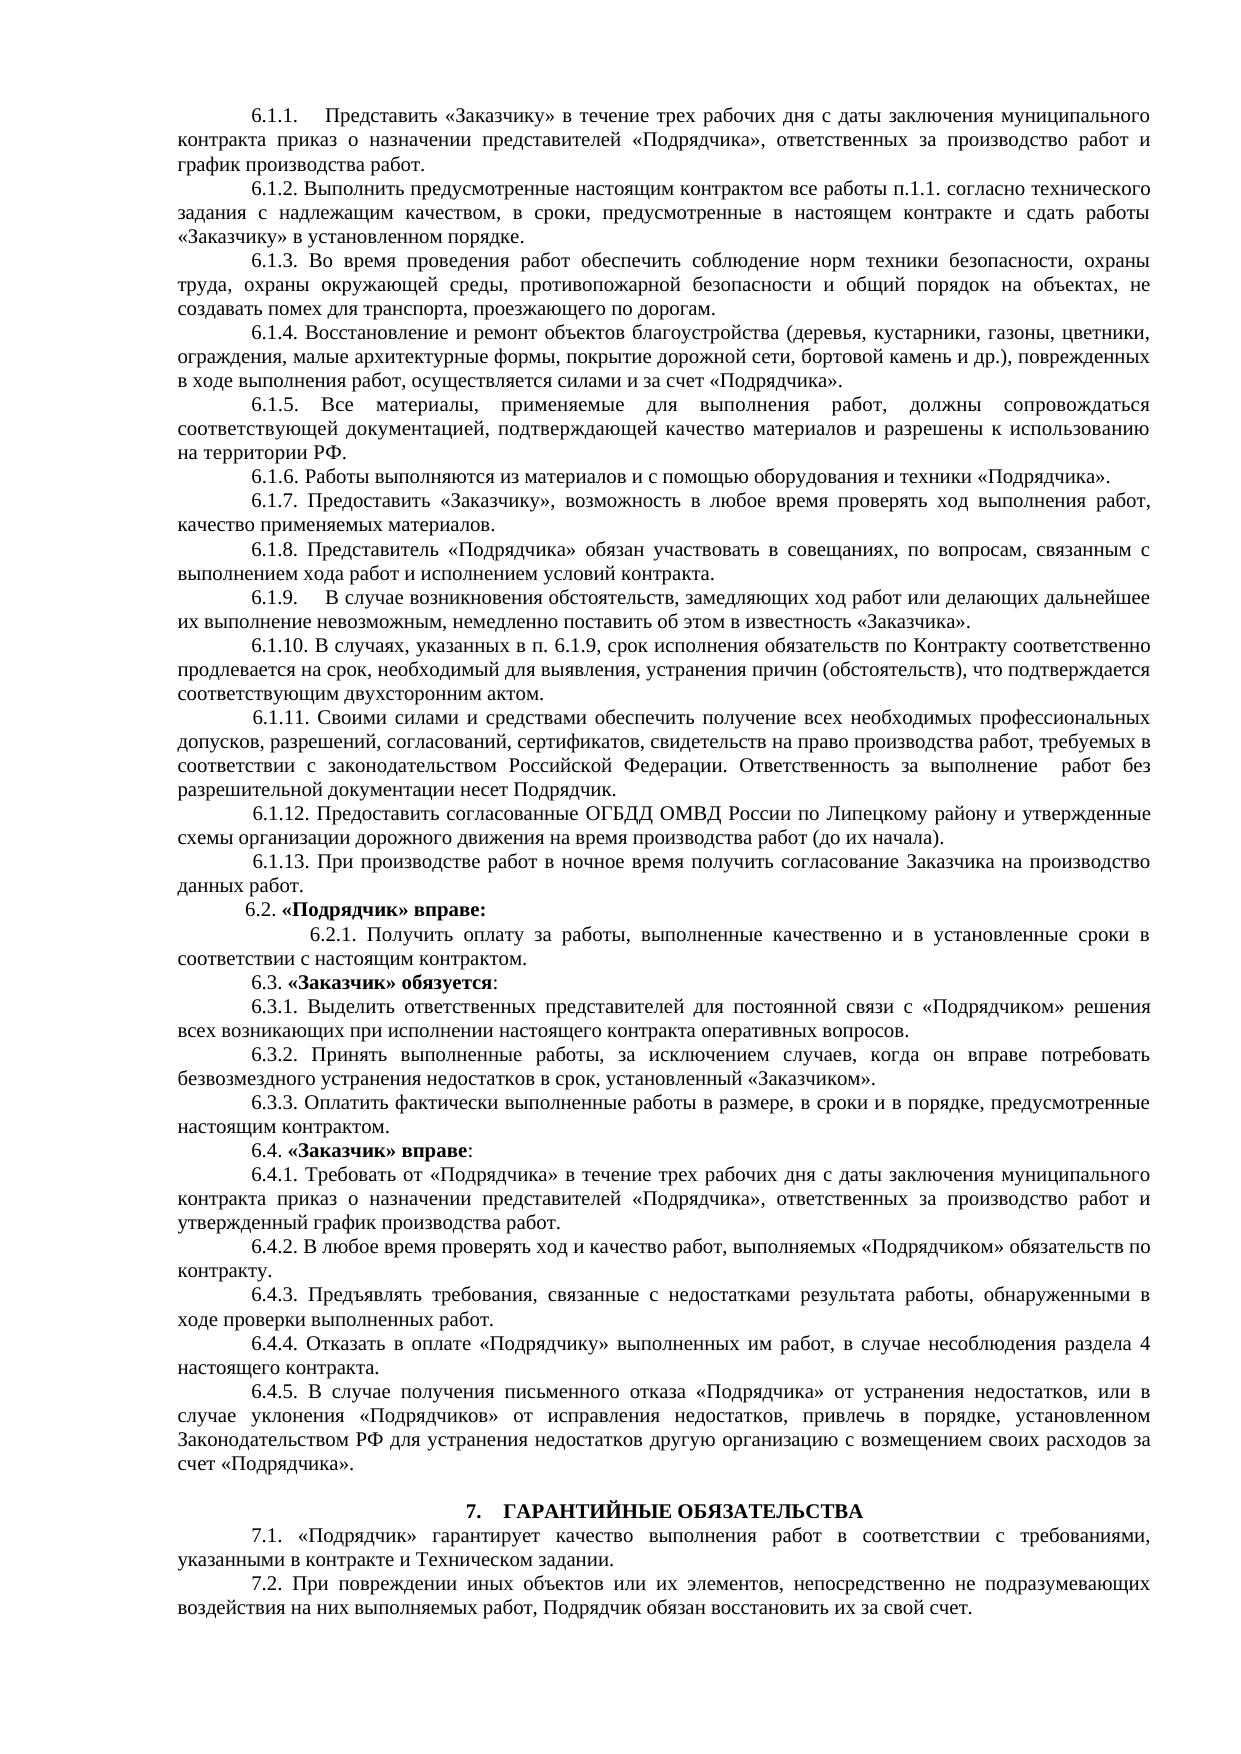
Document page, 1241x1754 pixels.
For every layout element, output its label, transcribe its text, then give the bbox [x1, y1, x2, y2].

text 6.1.2. Выполнить предусмотренные настоящим контрактом все работы п.1.1. согласно технического задания с надлежащим качеством, в сроки, предусмотренные в настоящем контракте и сдать работы «Заказчику» в установленном порядке. [177, 176, 1152, 248]
text 6.1.3. Во время проведения работ обеспечить соблюдение норм техники безопасности, охраны труда, охраны окружающей среды, противопожарной безопасности и общий порядок на объектах, не создавать помех для транспорта, проезжающего по дорогам. [177, 248, 1152, 320]
text 6.1.5. Все материалы, применяемые для выполнения работ, должны сопровождаться соответствующей документацией, подтверждающей качество материалов и разрешены к использованию на территории РФ. [177, 392, 1152, 464]
text 6.1.11. Своими силами и средствами обеспечить получение всех необходимых профессиональных допусков, разрешений, согласований, сертификатов, свидетельств на право производства работ, требуемых в соответствии с законодательством Российской Федерации. Ответственность за выполнение работ без разрешительной документации несет Подрядчик. [177, 705, 1152, 801]
text 6.4.2. В любое время проверять ход и качество работ, выполняемых «Подрядчиком» обязательств по контракту. [177, 1234, 1152, 1282]
text 6.3.3. Оплатить фактически выполненные работы в размере, в сроки и в порядке, предусмотренные настоящим контрактом. [177, 1090, 1152, 1138]
text 6.1.6. Работы выполняются из материалов и с помощью оборудования и техники «Подрядчика». [177, 464, 1152, 488]
text 6.4.3. Предъявлять требования, связанные с недостатками результата работы, обнаруженными в ходе проверки выполненных работ. [177, 1282, 1152, 1331]
text 6.1.13. При производстве работ в ночное время получить согласование Заказчика на производство данных работ. [177, 849, 1152, 897]
text 6.1.10. В случаях, указанных в п. 6.1.9, срок исполнения обязательств по Контракту соответственно продлевается на срок, необходимый для выявления, устранения причин (обстоятельств), что подтверждается соответствующим двухсторонним актом. [177, 633, 1152, 705]
text 6.4.1. Требовать от «Подрядчика» в течение трех рабочих дня с даты заключения муниципального контракта приказ о назначении представителей «Подрядчика», ответственных за производство работ и утвержденный график производства работ. [177, 1162, 1152, 1234]
text 6.3.2. Принять выполненные работы, за исключением случаев, когда он вправе потребовать безвозмездного устранения недостатков в срок, установленный «Заказчиком». [177, 1042, 1152, 1090]
text 7.2. При повреждении иных объектов или их элементов, непосредственно не подразумевающих воздействия на них выполняемых работ, Подрядчик обязан восстановить их за свой счет. [177, 1571, 1152, 1619]
text 6.2. «Подрядчик» вправе: [177, 897, 1152, 921]
text 6.1.8. Представитель «Подрядчика» обязан участвовать в совещаниях, по вопросам, связанным с выполнением хода работ и исполнением условий контракта. [177, 536, 1152, 584]
text 6.4. «Заказчик» вправе: [177, 1138, 1152, 1162]
list ГАРАНТИЙНЫЕ ОБЯЗАТЕЛЬСТВА [177, 1499, 1152, 1523]
list 7.1. «Подрядчик» гарантирует качество выполнения работ в соответствии с требованиями, указанными в контракте и Техническом задании. [177, 1523, 1152, 1571]
text 6.4.4. Отказать в оплате «Подрядчику» выполненных им работ, в случае несоблюдения раздела 4 настоящего контракта. [177, 1331, 1152, 1379]
text 6.4.5. В случае получения письменного отказа «Подрядчика» от устранения недостатков, или в случае уклонения «Подрядчиков» от исправления недостатков, привлечь в порядке, установленном Законодательством РФ для устранения недостатков другую организацию с возмещением своих расходов за счет «Подрядчика». [177, 1379, 1152, 1475]
text 6.1.1. Представить «Заказчику» в течение трех рабочих дня с даты заключения муниципального контракта приказ о назначении представителей «Подрядчика», ответственных за производство работ и график производства работ. [177, 103, 1152, 176]
text 6.3.1. Выделить ответственных представителей для постоянной связи с «Подрядчиком» решения всех возникающих при исполнении настоящего контракта оперативных вопросов. [177, 994, 1152, 1042]
text 6.1.7. Предоставить «Заказчику», возможность в любое время проверять ход выполнения работ, качество применяемых материалов. [177, 488, 1152, 536]
text 6.3. «Заказчик» обязуется: [177, 969, 1152, 994]
text 6.1.12. Предоставить согласованные ОГБДД ОМВД России по Липецкому району и утвержденные схемы организации дорожного движения на время производства работ (до их начала). [177, 801, 1152, 849]
text 6.1.9. В случае возникновения обстоятельств, замедляющих ход работ или делающих дальнейшее их выполнение невозможным, немедленно поставить об этом в известность «Заказчика». [177, 584, 1152, 633]
text 6.1.4. Восстановление и ремонт объектов благоустройства (деревья, кустарники, газоны, цветники, ограждения, малые архитектурные формы, покрытие дорожной сети, бортовой камень и др.), поврежденных в ходе выполнения работ, осуществляется силами и за счет «Подрядчика». [177, 320, 1152, 392]
text 6.2.1. Получить оплату за работы, выполненные качественно и в установленные сроки в соответствии с настоящим контрактом. [177, 921, 1152, 969]
